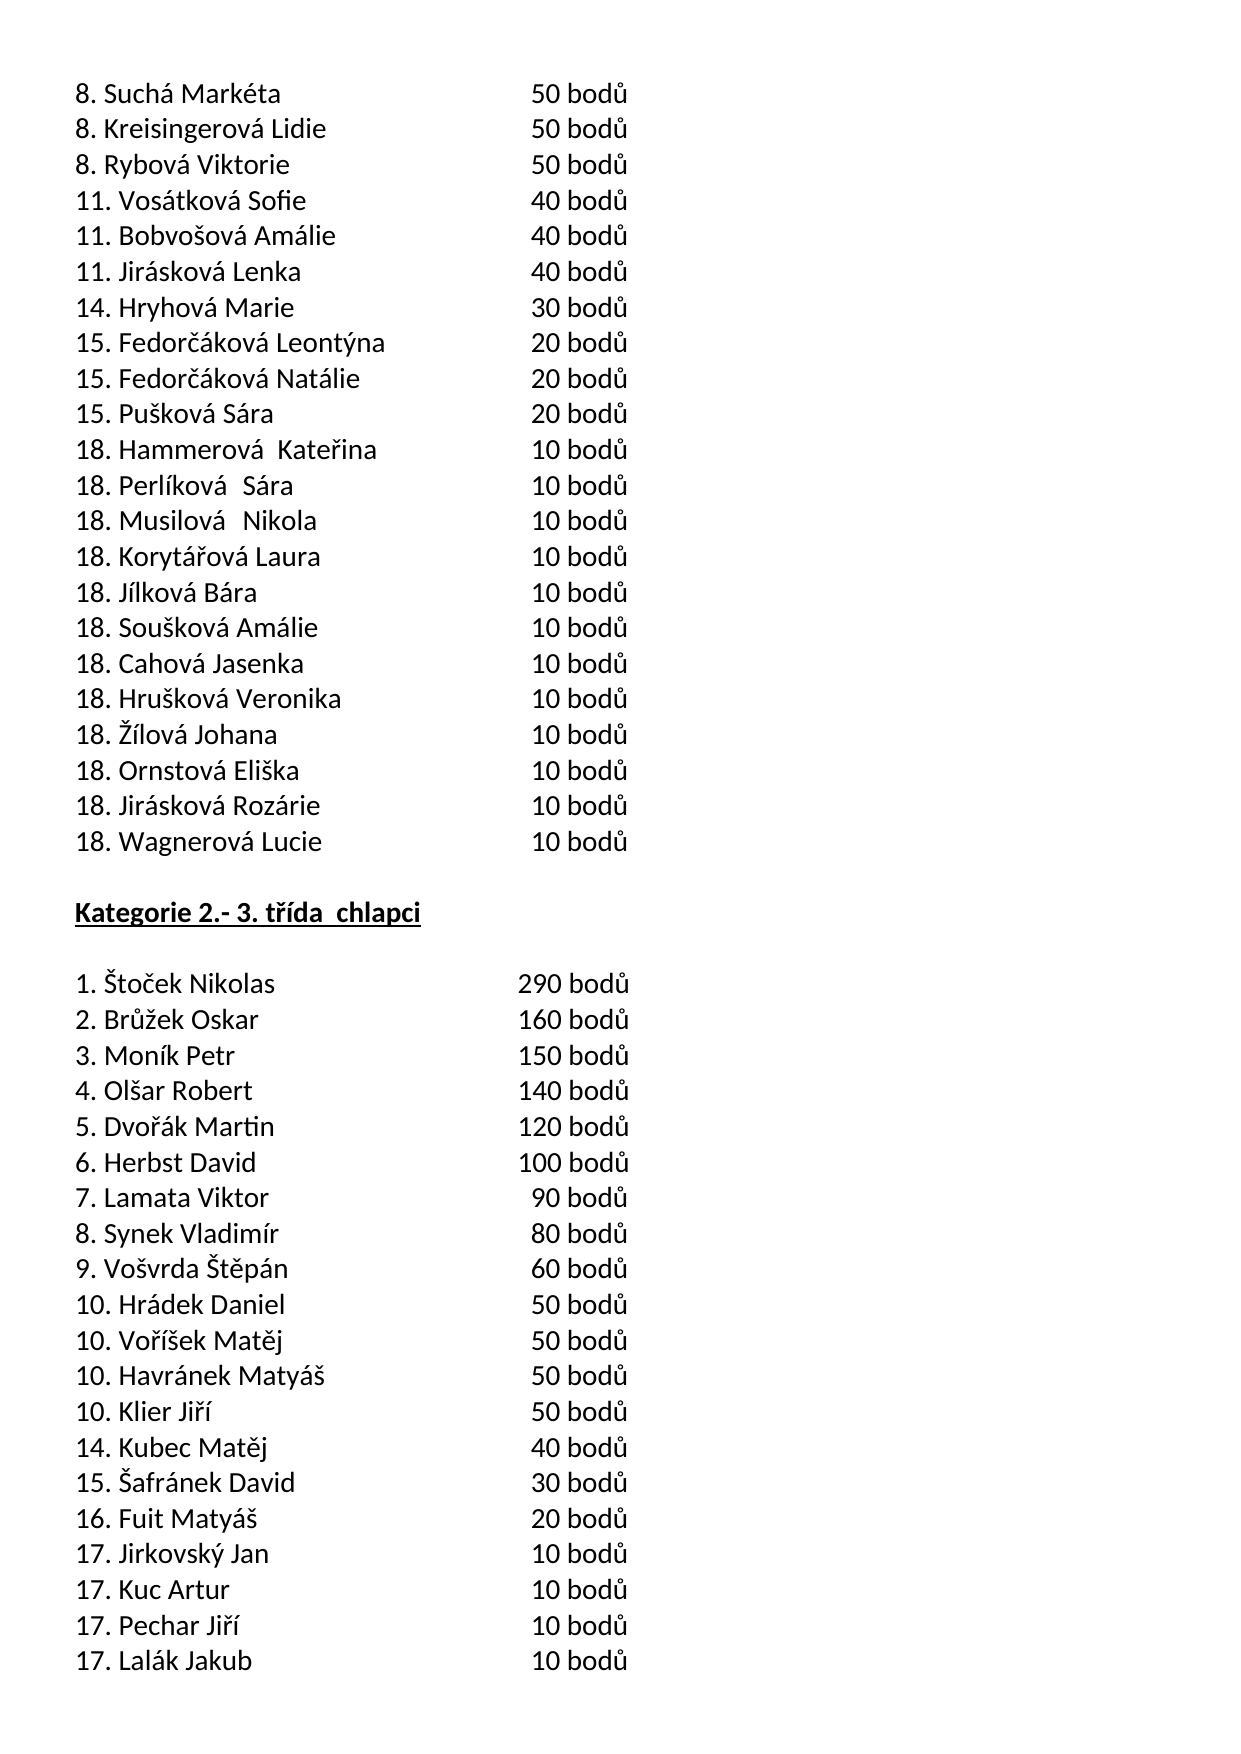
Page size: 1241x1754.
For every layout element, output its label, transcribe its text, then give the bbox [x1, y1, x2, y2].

text 17. Kuc Artur 10 bodů [75, 1571, 1165, 1607]
text 10. Klier Jiří 50 bodů [75, 1393, 1165, 1429]
text 8. Synek Vladimír 80 bodů [75, 1215, 1165, 1251]
text 1. Štoček Nikolas 290 bodů [75, 966, 1165, 1001]
text Kategorie 2.- 3. třída chlapci [75, 894, 1165, 930]
text 15. Pušková Sára 20 bodů [75, 396, 1165, 431]
text 8. Kreisingerová Lidie 50 bodů [75, 111, 1165, 146]
text 18. Korytářová Laura 10 bodů [75, 538, 1165, 574]
text 6. Herbst David 100 bodů [75, 1144, 1165, 1179]
text 7. Lamata Viktor 90 bodů [75, 1179, 1165, 1215]
text 18. Perlíková Sára 10 bodů [75, 467, 1165, 502]
text 10. Hrádek Daniel 50 bodů [75, 1286, 1165, 1322]
text 10. Voříšek Matěj 50 bodů [75, 1322, 1165, 1357]
text 18. Hrušková Veronika 10 bodů [75, 681, 1165, 716]
text 18. Soušková Amálie 10 bodů [75, 609, 1165, 645]
text 18. Jirásková Rozárie 10 bodů [75, 787, 1165, 823]
text 9. Vošvrda Štěpán 60 bodů [75, 1251, 1165, 1286]
text 18. Žílová Johana 10 bodů [75, 716, 1165, 752]
text 18. Wagnerová Lucie 10 bodů [75, 823, 1165, 859]
text 14. Kubec Matěj 40 bodů [75, 1429, 1165, 1464]
text 18. Jílková Bára 10 bodů [75, 574, 1165, 609]
text 18. Ornstová Eliška 10 bodů [75, 752, 1165, 787]
text 5. Dvořák Martin 120 bodů [75, 1108, 1165, 1144]
text 2. Brůžek Oskar 160 bodů [75, 1001, 1165, 1037]
text 18. Cahová Jasenka 10 bodů [75, 645, 1165, 681]
text 17. Jirkovský Jan 10 bodů [75, 1536, 1165, 1571]
text 14. Hryhová Marie 30 bodů [75, 289, 1165, 324]
text 17. Lalák Jakub 10 bodů [75, 1642, 1165, 1678]
text 15. Fedorčáková Leontýna 20 bodů [75, 324, 1165, 360]
text 15. Fedorčáková Natálie 20 bodů [75, 360, 1165, 396]
text 8. Rybová Viktorie 50 bodů [75, 146, 1165, 182]
text 11. Bobvošová Amálie 40 bodů [75, 217, 1165, 253]
text 18. Musilová Nikola 10 bodů [75, 502, 1165, 538]
text 11. Vosátková Sofie 40 bodů [75, 182, 1165, 217]
text 17. Pechar Jiří 10 bodů [75, 1607, 1165, 1642]
text 18. Hammerová Kateřina 10 bodů [75, 431, 1165, 467]
text 15. Šafránek David 30 bodů [75, 1464, 1165, 1500]
text 10. Havránek Matyáš 50 bodů [75, 1357, 1165, 1393]
text 11. Jirásková Lenka 40 bodů [75, 253, 1165, 289]
text 4. Olšar Robert 140 bodů [75, 1072, 1165, 1108]
text 16. Fuit Matyáš 20 bodů [75, 1500, 1165, 1536]
text 8. Suchá Markéta 50 bodů [75, 75, 1165, 111]
text 3. Moník Petr 150 bodů [75, 1037, 1165, 1072]
